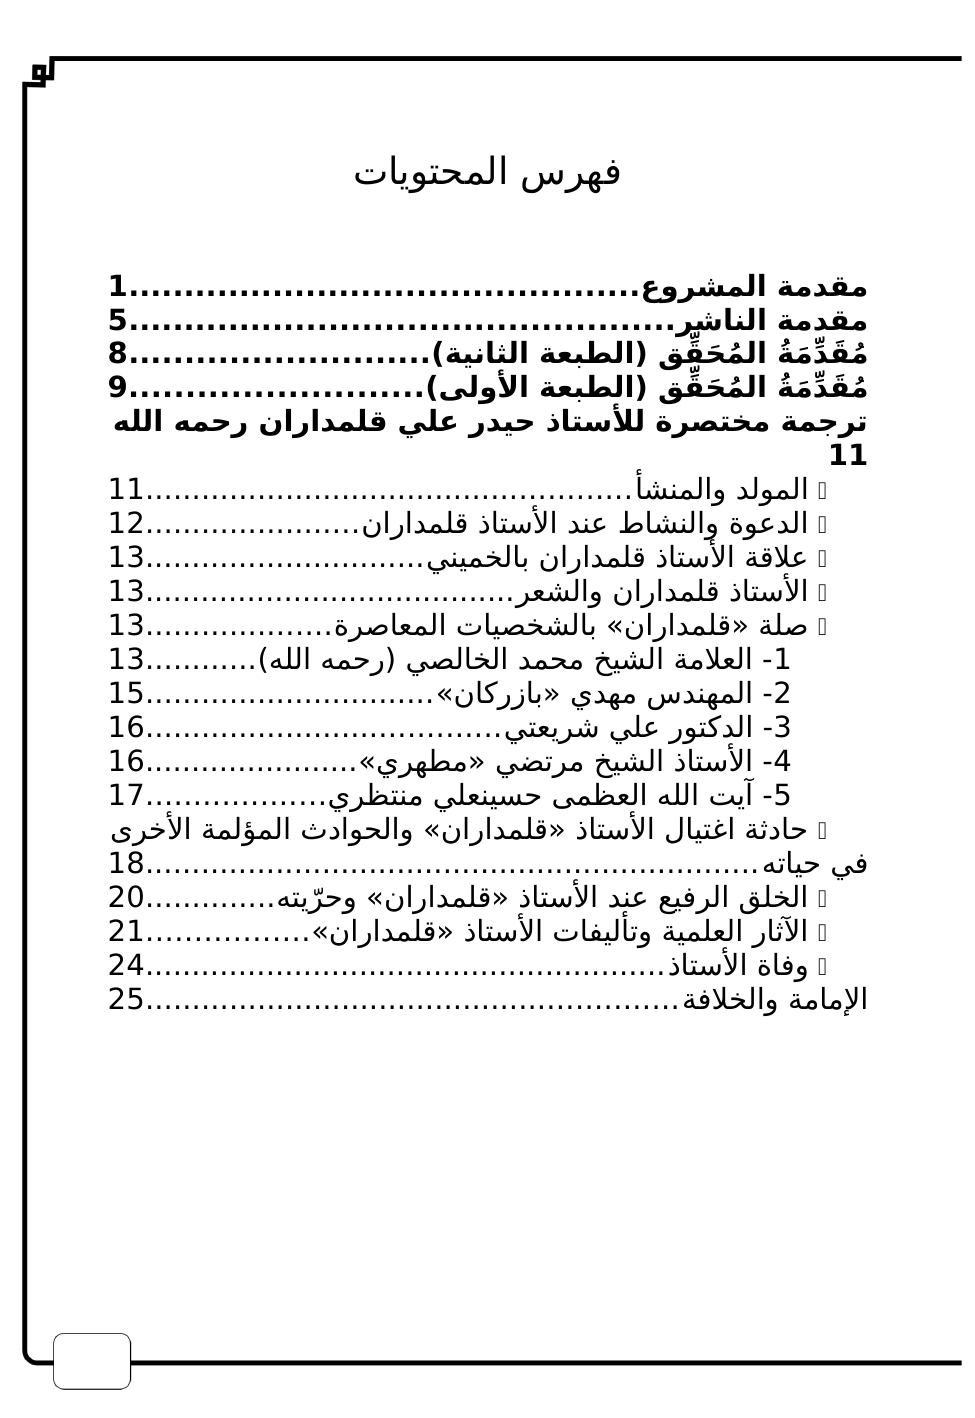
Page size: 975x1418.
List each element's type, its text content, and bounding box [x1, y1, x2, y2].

text مقدمة الناشر 5 [106, 303, 869, 337]
text الأستاذ قلمداران والشعر 13 [106, 574, 869, 608]
text الإمامة والخلافة 25 [106, 982, 869, 1016]
text الآثار العلمية وتأليفات الأستاذ «قلمداران» 21 [106, 914, 869, 948]
text 5- آيت الله العظمى حسينعلي منتظري 17 [106, 778, 792, 812]
text وفاة الأستاذ 24 [106, 948, 869, 982]
text علاقة الأستاذ قلمداران بالخميني 13 [106, 541, 869, 574]
text المولد والمنشأ 11 [106, 473, 869, 507]
text مُقَدِّمَةُ المُحَقِّق (الطبعة الأولى) 9 [106, 371, 869, 405]
text 1- العلامة الشيخ محمد الخالصي (رحمه الله) 13 [106, 642, 792, 676]
text الخلق الرفيع عند الأستاذ «قلمداران» وحرّيته 20 [106, 880, 869, 914]
text 4- الأستاذ الشيخ مرتضي «مطهري» 16 [106, 744, 792, 778]
picture [0, 0, 962, 1418]
text الدعوة والنشاط عند الأستاذ قلمداران 12 [106, 507, 869, 541]
text 2- المهندس مهدي «بازركان» 15 [106, 676, 792, 710]
text حادثة اغتيال الأستاذ «قلمداران» والحوادث المؤلمة الأخرى في حياته 18 [106, 812, 869, 880]
text صلة «قلمداران» بالشخصيات المعاصرة 13 [106, 608, 869, 642]
text مُقَدِّمَةُ المُحَقِّق (الطبعة الثانية) 8 [106, 337, 869, 371]
text مقدمة المشروع 1 [106, 269, 869, 303]
text 3- الدكتور علي شريعتي 16 [106, 710, 792, 744]
text ترجمة مختصرة للأستاذ حيدر علي قلمداران رحمه الله 11 [106, 405, 869, 473]
subtitle فهرس المحتويات [106, 149, 869, 193]
